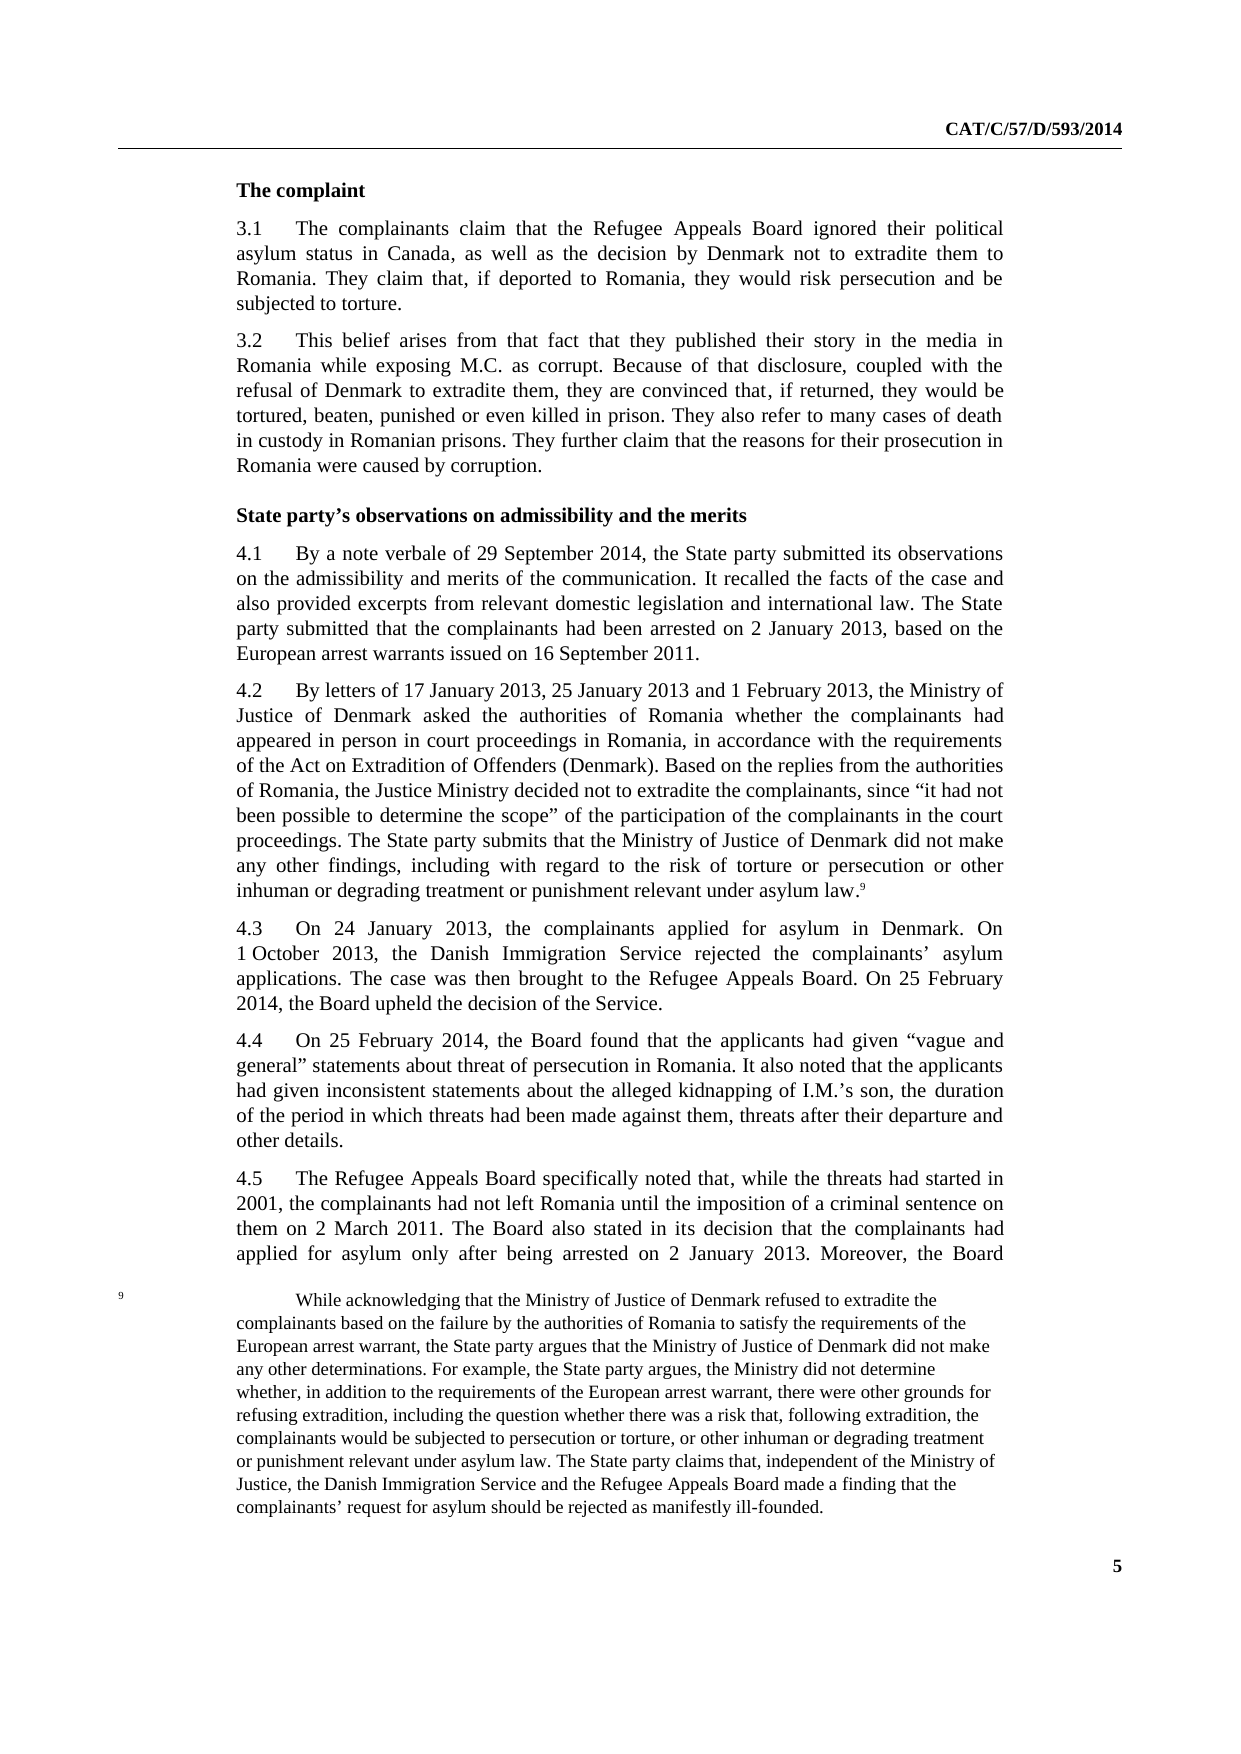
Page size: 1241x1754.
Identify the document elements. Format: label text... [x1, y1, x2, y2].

text 3.1 The complainants claim that the Refugee Appeals Board ignored their political asylum status in Canada, as well as the decision by Denmark not to extradite them to Romania. They claim that, if deported to Romania, they would risk persecution and be subjected to torture. [236, 215, 1004, 315]
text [236, 1165, 1004, 1265]
text 4.1 By a note verbale of 29 September 2014, the State party submitted its observations on the admissibility and merits of the communication. It recalled the facts of the case and also provided excerpts from relevant domestic legislation and international law. The State party submitted that the complainants had been arrested on 2 January 2013, based on the European arrest warrants issued on 16 September 2011. [236, 540, 1004, 665]
text 4.2 By letters of 17 January 2013, 25 January 2013 and 1 February 2013, the Ministry of Justice of Denmark asked the authorities of Romania whether the complainants had appeared in person in court proceedings in Romania, in accordance with the requirements of the Act on Extradition of Offenders (Denmark). Based on the replies from the authorities of Romania, the Justice Ministry decided not to extradite the complainants, since “it had not been possible to determine the scope” of the participation of the complainants in the court proceedings. The State party submits that the Ministry of Justice of Denmark did not make any other findings, including with regard to the risk of torture or persecution or other inhuman or degrading treatment or punishment relevant under asylum law. [236, 677, 1004, 902]
text 4.3 On 24 January 2013, the complainants applied for asylum in Denmark. On 1 October 2013, the Danish Immigration Service rejected the complainants’ asylum applications. The case was then brought to the Refugee Appeals Board. On 25 February 2014, the Board upheld the decision of the Service. [236, 915, 1004, 1015]
text 3.2 This belief arises from that fact that they published their story in the media in Romania while exposing M.C. as corrupt. Because of that disclosure, coupled with the refusal of Denmark to extradite them, they are convinced that, if returned, they would be tortured, beaten, punished or even killed in prison. They also refer to many cases of death in custody in Romanian prisons. They further claim that the reasons for their prosecution in Romania were caused by corruption. [236, 327, 1004, 477]
text 4.4 On 25 February 2014, the Board found that the applicants had given “vague and general” statements about threat of persecution in Romania. It also noted that the applicants had given inconsistent statements about the alleged kidnapping of I.M.’s son, the duration of the period in which threats had been made against them, threats after their departure and other details. [236, 1027, 1004, 1152]
text State party’s observations on admissibility and the merits [118, 502, 1004, 527]
text The complaint [118, 177, 1004, 202]
